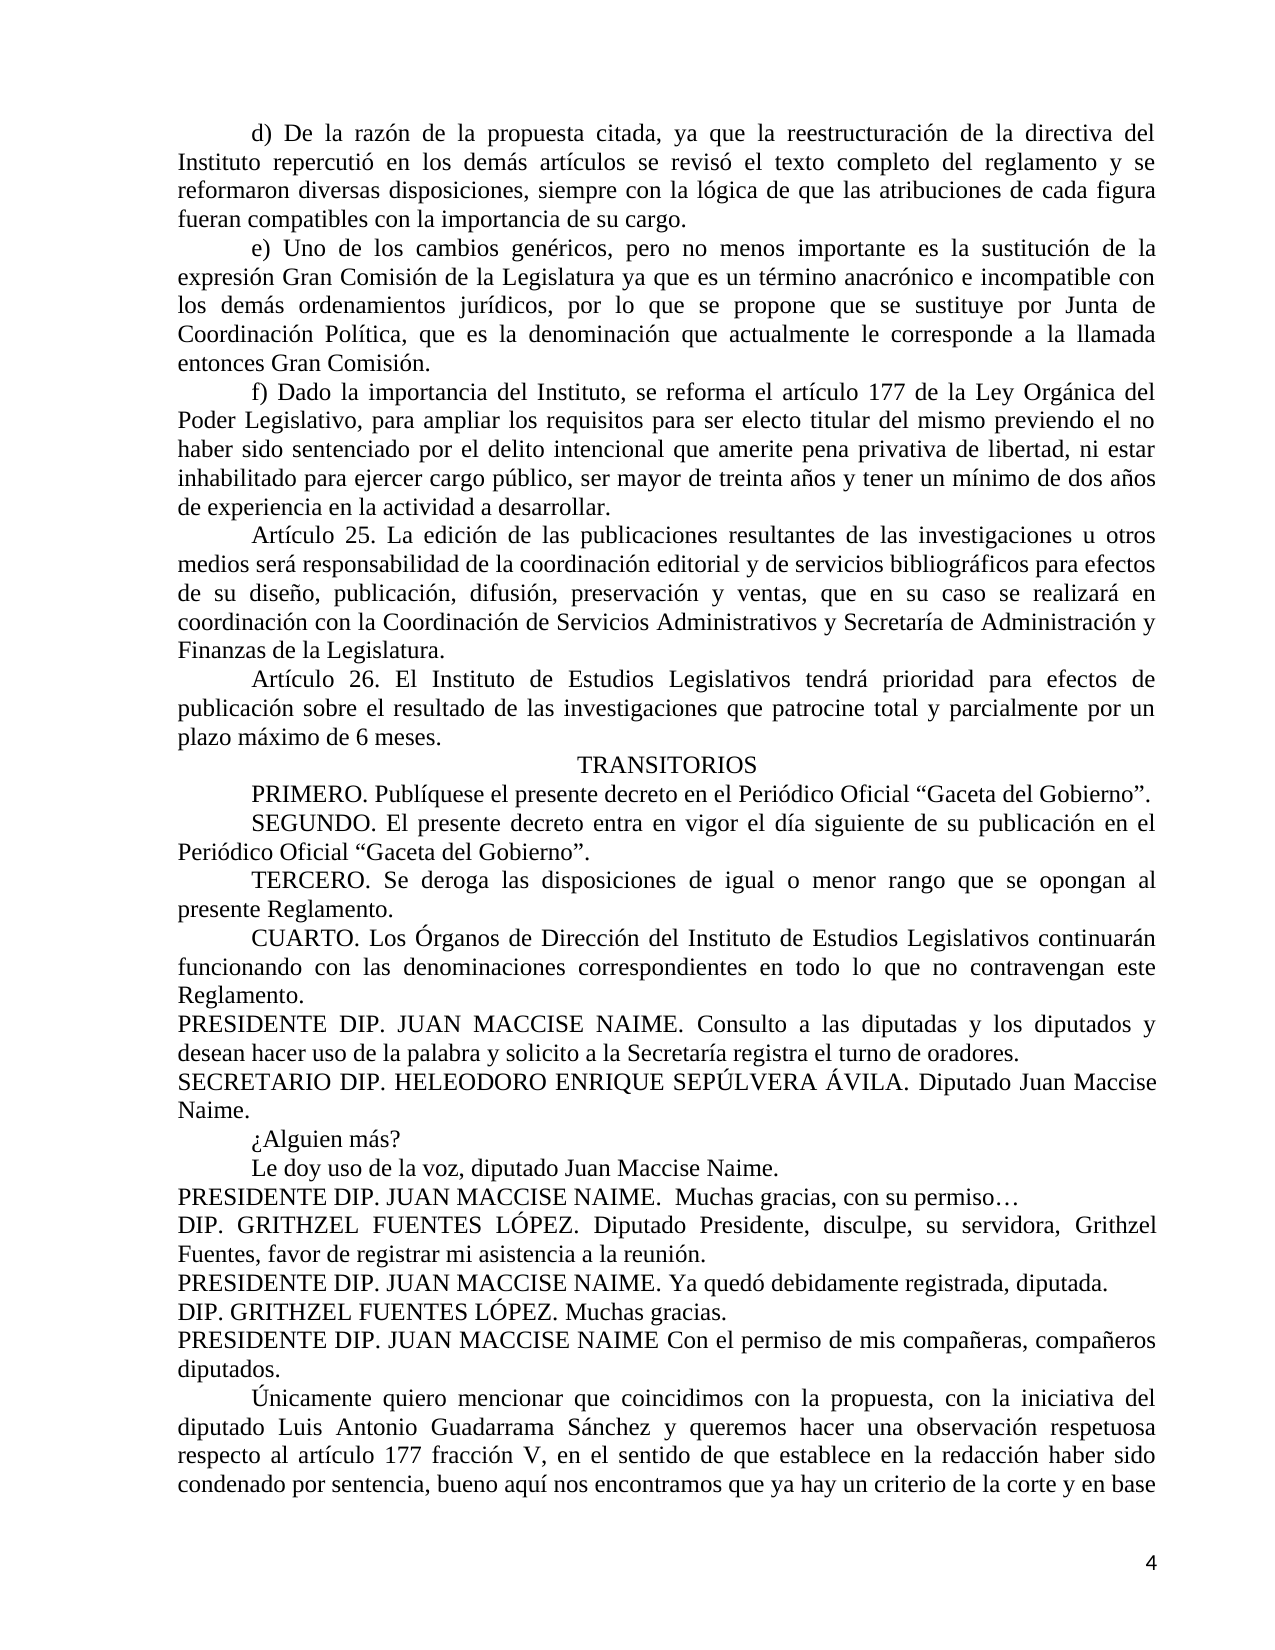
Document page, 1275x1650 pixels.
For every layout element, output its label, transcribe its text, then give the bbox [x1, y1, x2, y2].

text Le doy uso de la voz, diputado Juan Maccise Naime. [177, 1153, 1157, 1182]
text PRIMERO. Publíquese el presente decreto en el Periódico Oficial “Gaceta del Gobierno”. [177, 779, 1157, 808]
text DIP. GRITHZEL FUENTES LÓPEZ. Diputado Presidente, disculpe, su servidora, Grithzel Fuentes, favor de registrar mi asistencia a la reunión. [177, 1211, 1157, 1268]
text PRESIDENTE DIP. JUAN MACCISE NAIME. Muchas gracias, con su permiso… [177, 1182, 1157, 1211]
text e) Uno de los cambios genéricos, pero no menos importante es la sustitución de la expresión Gran Comisión de la Legislatura ya que es un término anacrónico e incompatible con los demás ordenamientos jurídicos, por lo que se propone que se sustituye por Junta de Coordinación Política, que es la denominación que actualmente le corresponde a la llamada entonces Gran Comisión. [177, 233, 1157, 377]
text DIP. GRITHZEL FUENTES LÓPEZ. Muchas gracias. [177, 1297, 1157, 1326]
text SEGUNDO. El presente decreto entra en vigor el día siguiente de su publicación en el Periódico Oficial “Gaceta del Gobierno”. [177, 808, 1157, 866]
text PRESIDENTE DIP. JUAN MACCISE NAIME. Ya quedó debidamente registrada, diputada. [177, 1268, 1157, 1297]
text ¿Alguien más? [177, 1124, 1157, 1153]
text Artículo 26. El Instituto de Estudios Legislativos tendrá prioridad para efectos de publicación sobre el resultado de las investigaciones que patrocine total y parcialmente por un plazo máximo de 6 meses. [177, 664, 1157, 751]
text f) Dado la importancia del Instituto, se reforma el artículo 177 de la Ley Orgánica del Poder Legislativo, para ampliar los requisitos para ser electo titular del mismo previendo el no haber sido sentenciado por el delito intencional que amerite pena privativa de libertad, ni estar inhabilitado para ejercer cargo público, ser mayor de treinta años y tener un mínimo de dos años de experiencia en la actividad a desarrollar. [177, 377, 1157, 521]
text d) De la razón de la propuesta citada, ya que la reestructuración de la directiva del Instituto repercutió en los demás artículos se revisó el texto completo del reglamento y se reformaron diversas disposiciones, siempre con la lógica de que las atribuciones de cada figura fueran compatibles con la importancia de su cargo. [177, 118, 1157, 233]
text TERCERO. Se deroga las disposiciones de igual o menor rango que se opongan al presente Reglamento. [177, 866, 1157, 923]
text CUARTO. Los Órganos de Dirección del Instituto de Estudios Legislativos continuarán funcionando con las denominaciones correspondientes en todo lo que no contravengan este Reglamento. [177, 923, 1157, 1009]
text TRANSITORIOS [177, 751, 1157, 779]
text PRESIDENTE DIP. JUAN MACCISE NAIME. Consulto a las diputadas y los diputados y desean hacer uso de la palabra y solicito a la Secretaría registra el turno de oradores. [177, 1009, 1157, 1067]
text SECRETARIO DIP. HELEODORO ENRIQUE SEPÚLVERA ÁVILA. Diputado Juan Maccise Naime. [177, 1067, 1157, 1124]
text Artículo 25. La edición de las publicaciones resultantes de las investigaciones u otros medios será responsabilidad de la coordinación editorial y de servicios bibliográficos para efectos de su diseño, publicación, difusión, preservación y ventas, que en su caso se realizará en coordinación con la Coordinación de Servicios Administrativos y Secretaría de Administración y Finanzas de la Legislatura. [177, 521, 1157, 664]
text PRESIDENTE DIP. JUAN MACCISE NAIME Con el permiso de mis compañeras, compañeros diputados. [177, 1326, 1157, 1383]
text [177, 1383, 1157, 1498]
